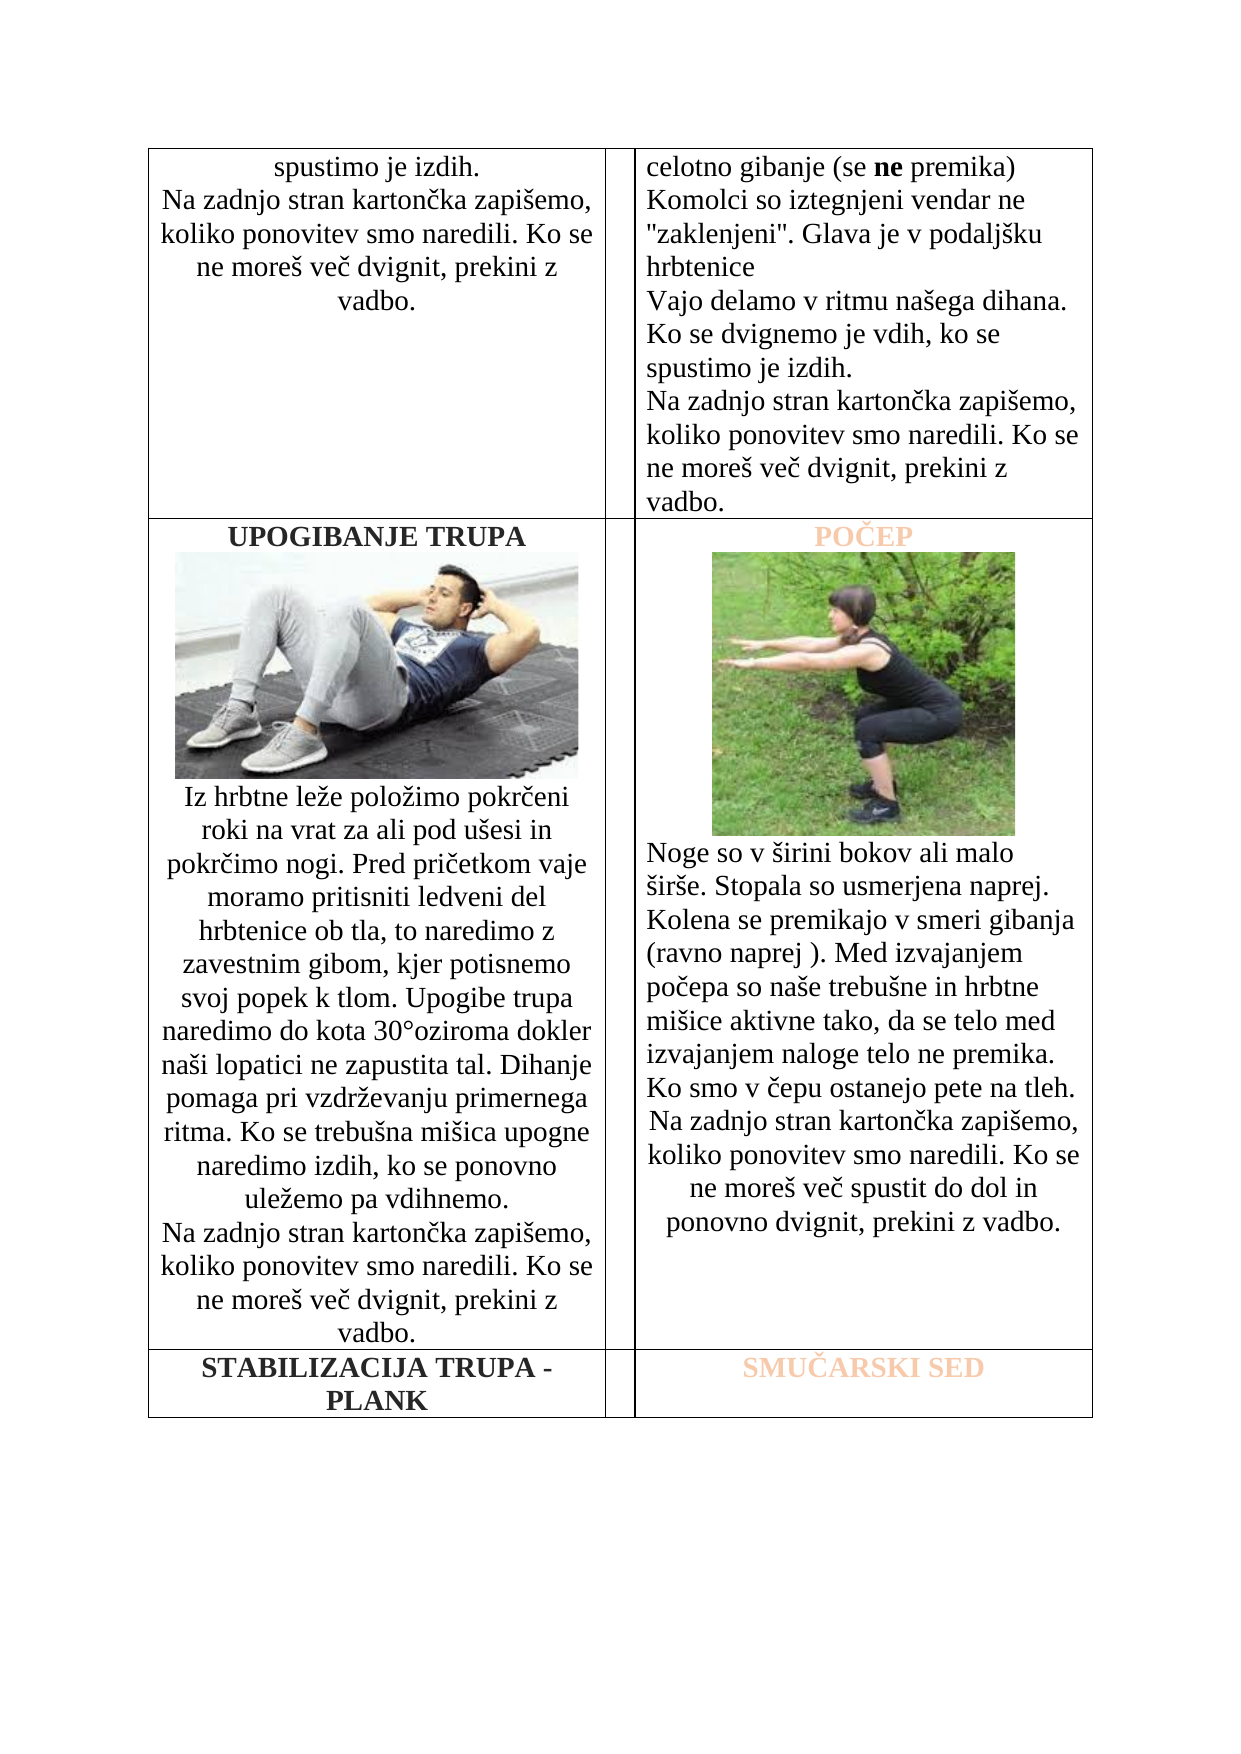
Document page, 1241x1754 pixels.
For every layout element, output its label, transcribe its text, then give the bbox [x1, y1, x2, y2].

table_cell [636, 149, 1092, 518]
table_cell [149, 149, 605, 518]
picture [712, 552, 1016, 836]
table_cell [606, 519, 634, 1349]
table_cell [606, 1350, 634, 1417]
table_cell UPOGIBANJE TRUPA Iz hrbtne leže položimo pokrčeni roki na vrat za ali pod ušesi in pokrčimo nogi. Pred pričetkom vaje moramo pritisniti ledveni del hrbtenice ob tla, to naredimo z zavestnim gibom, kjer potisnemo svoj popek k tlom. Upogibe trupa naredimo do kota 30°oziroma dokler naši lopatici ne zapustita tal. Dihanje pomaga pri vzdrževanju primernega ritma. Ko se trebušna mišica upogne naredimo izdih, ko se ponovno uležemo pa vdihnemo. Na zadnjo stran kartončka zapišemo, koliko ponovitev smo naredili. Ko se ne moreš več dvignit, prekini z vadbo. [149, 519, 605, 1349]
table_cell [636, 1350, 1092, 1417]
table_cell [149, 1350, 605, 1417]
table_cell [606, 149, 634, 518]
table_cell POČEP Noge so v širini bokov ali malo širše. Stopala so usmerjena naprej. Kolena se premikajo v smeri gibanja (ravno naprej ). Med izvajanjem počepa so naše trebušne in hrbtne mišice aktivne tako, da se telo med izvajanjem naloge telo ne premika. Ko smo v čepu ostanejo pete na tleh. Na zadnjo stran kartončka zapišemo, koliko ponovitev smo naredili. Ko se ne moreš več spustit do dol in ponovno dvignit, prekini z vadbo. [636, 519, 1092, 1349]
picture [175, 552, 579, 779]
